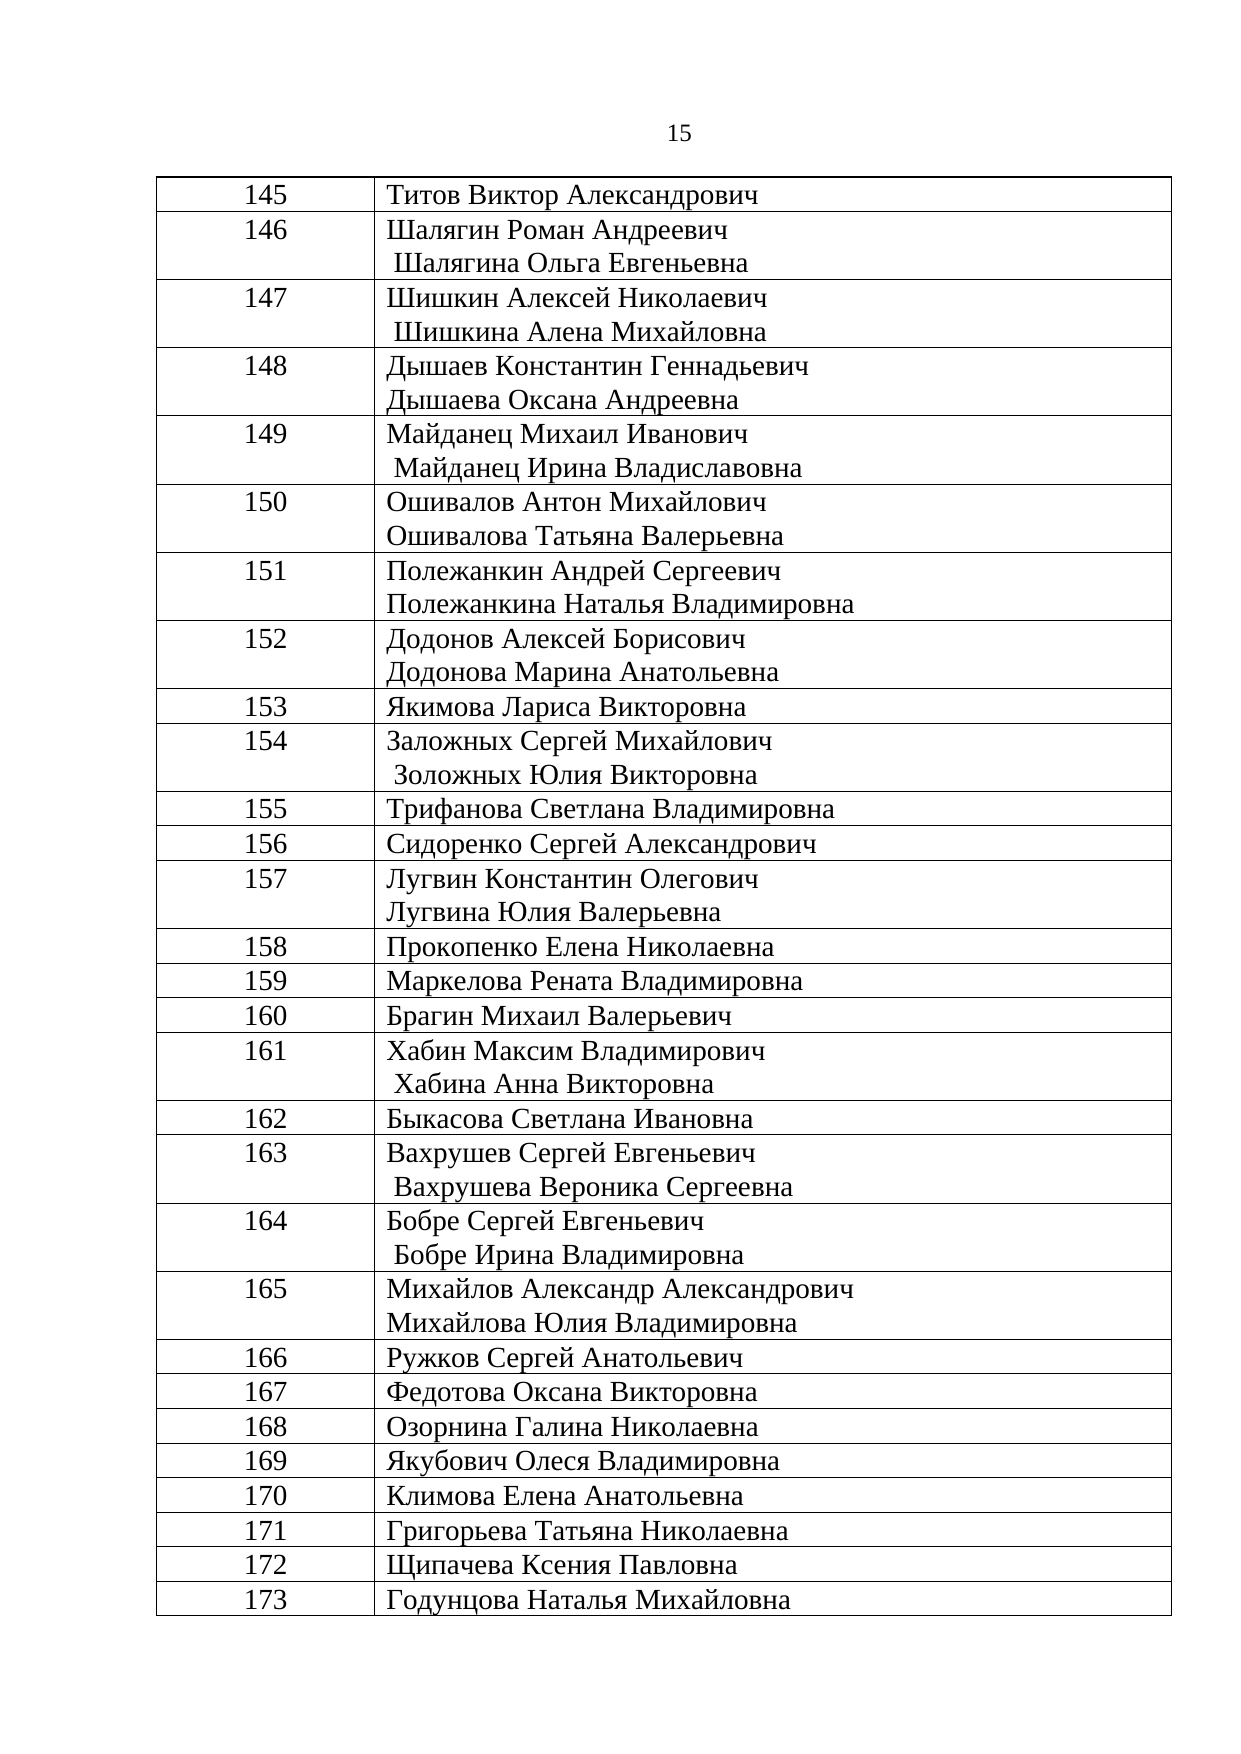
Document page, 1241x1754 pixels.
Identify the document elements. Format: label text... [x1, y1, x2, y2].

table_cell 165 [157, 1272, 374, 1339]
table_cell 157 [157, 861, 374, 928]
table_cell Годунцова Наталья Михайловна [375, 1582, 1171, 1615]
table_cell Ошивалов Антон Михайлович Ошивалова Татьяна Валерьевна [375, 485, 1171, 552]
table_cell Трифанова Светлана Владимировна [375, 792, 1171, 825]
table_cell Полежанкин Андрей Сергеевич Полежанкина Наталья Владимировна [375, 553, 1171, 620]
table_cell Шалягин Роман Андреевич Шалягина Ольга Евгеньевна [375, 212, 1171, 279]
table_cell 149 [157, 416, 374, 483]
table_cell 162 [157, 1101, 374, 1134]
table_cell Додонов Алексей Борисович Додонова Марина Анатольевна [375, 621, 1171, 688]
table_cell Хабин Максим Владимирович Хабина Анна Викторовна [375, 1033, 1171, 1100]
table_cell 151 [157, 553, 374, 620]
table_cell 150 [157, 485, 374, 552]
table_cell Прокопенко Елена Николаевна [375, 929, 1171, 962]
table_cell 170 [157, 1478, 374, 1512]
table_cell 156 [157, 826, 374, 860]
table_cell Майданец Михаил Иванович Майданец Ирина Владиславовна [375, 416, 1171, 483]
table_cell 145 [157, 178, 374, 211]
table_cell 155 [157, 792, 374, 825]
table_cell Озорнина Галина Николаевна [375, 1409, 1171, 1442]
table_cell 166 [157, 1340, 374, 1373]
table_cell 173 [157, 1582, 374, 1615]
table_cell Бобре Сергей Евгеньевич Бобре Ирина Владимировна [375, 1204, 1171, 1271]
table_cell Михайлов Александр Александрович Михайлова Юлия Владимировна [375, 1272, 1171, 1339]
table_cell Дышаев Константин Геннадьевич Дышаева Оксана Андреевна [375, 348, 1171, 415]
table_cell 168 [157, 1409, 374, 1442]
table_cell Сидоренко Сергей Александрович [375, 826, 1171, 860]
table_cell Федотова Оксана Викторовна [375, 1374, 1171, 1408]
table_cell Маркелова Рената Владимировна [375, 964, 1171, 997]
table_cell 159 [157, 964, 374, 997]
table_cell 154 [157, 724, 374, 791]
table_cell 160 [157, 998, 374, 1032]
table_cell Ружков Сергей Анатольевич [375, 1340, 1171, 1373]
table_cell Шишкин Алексей Николаевич Шишкина Алена Михайловна [375, 280, 1171, 347]
table_cell Якубович Олеся Владимировна [375, 1444, 1171, 1477]
table_cell 169 [157, 1444, 374, 1477]
table_cell Лугвин Константин Олегович Лугвина Юлия Валерьевна [375, 861, 1171, 928]
table_cell 158 [157, 929, 374, 962]
table_cell 163 [157, 1135, 374, 1202]
table_cell Брагин Михаил Валерьевич [375, 998, 1171, 1032]
table_cell 153 [157, 689, 374, 722]
table_cell Григорьева Татьяна Николаевна [375, 1513, 1171, 1546]
table_cell Якимова Лариса Викторовна [375, 689, 1171, 722]
table_cell 164 [157, 1204, 374, 1271]
table_cell Щипачева Ксения Павловна [375, 1547, 1171, 1581]
table_cell Вахрушев Сергей Евгеньевич Вахрушева Вероника Сергеевна [375, 1135, 1171, 1202]
table_cell 167 [157, 1374, 374, 1408]
table_cell 171 [157, 1513, 374, 1546]
table_cell 152 [157, 621, 374, 688]
table_cell 172 [157, 1547, 374, 1581]
table_cell Заложных Сергей Михайлович Золожных Юлия Викторовна [375, 724, 1171, 791]
table_cell 147 [157, 280, 374, 347]
table_cell Быкасова Светлана Ивановна [375, 1101, 1171, 1134]
table_cell 148 [157, 348, 374, 415]
table_cell Титов Виктор Александрович [375, 178, 1171, 211]
table_cell 146 [157, 212, 374, 279]
table_cell Климова Елена Анатольевна [375, 1478, 1171, 1512]
table_cell 161 [157, 1033, 374, 1100]
